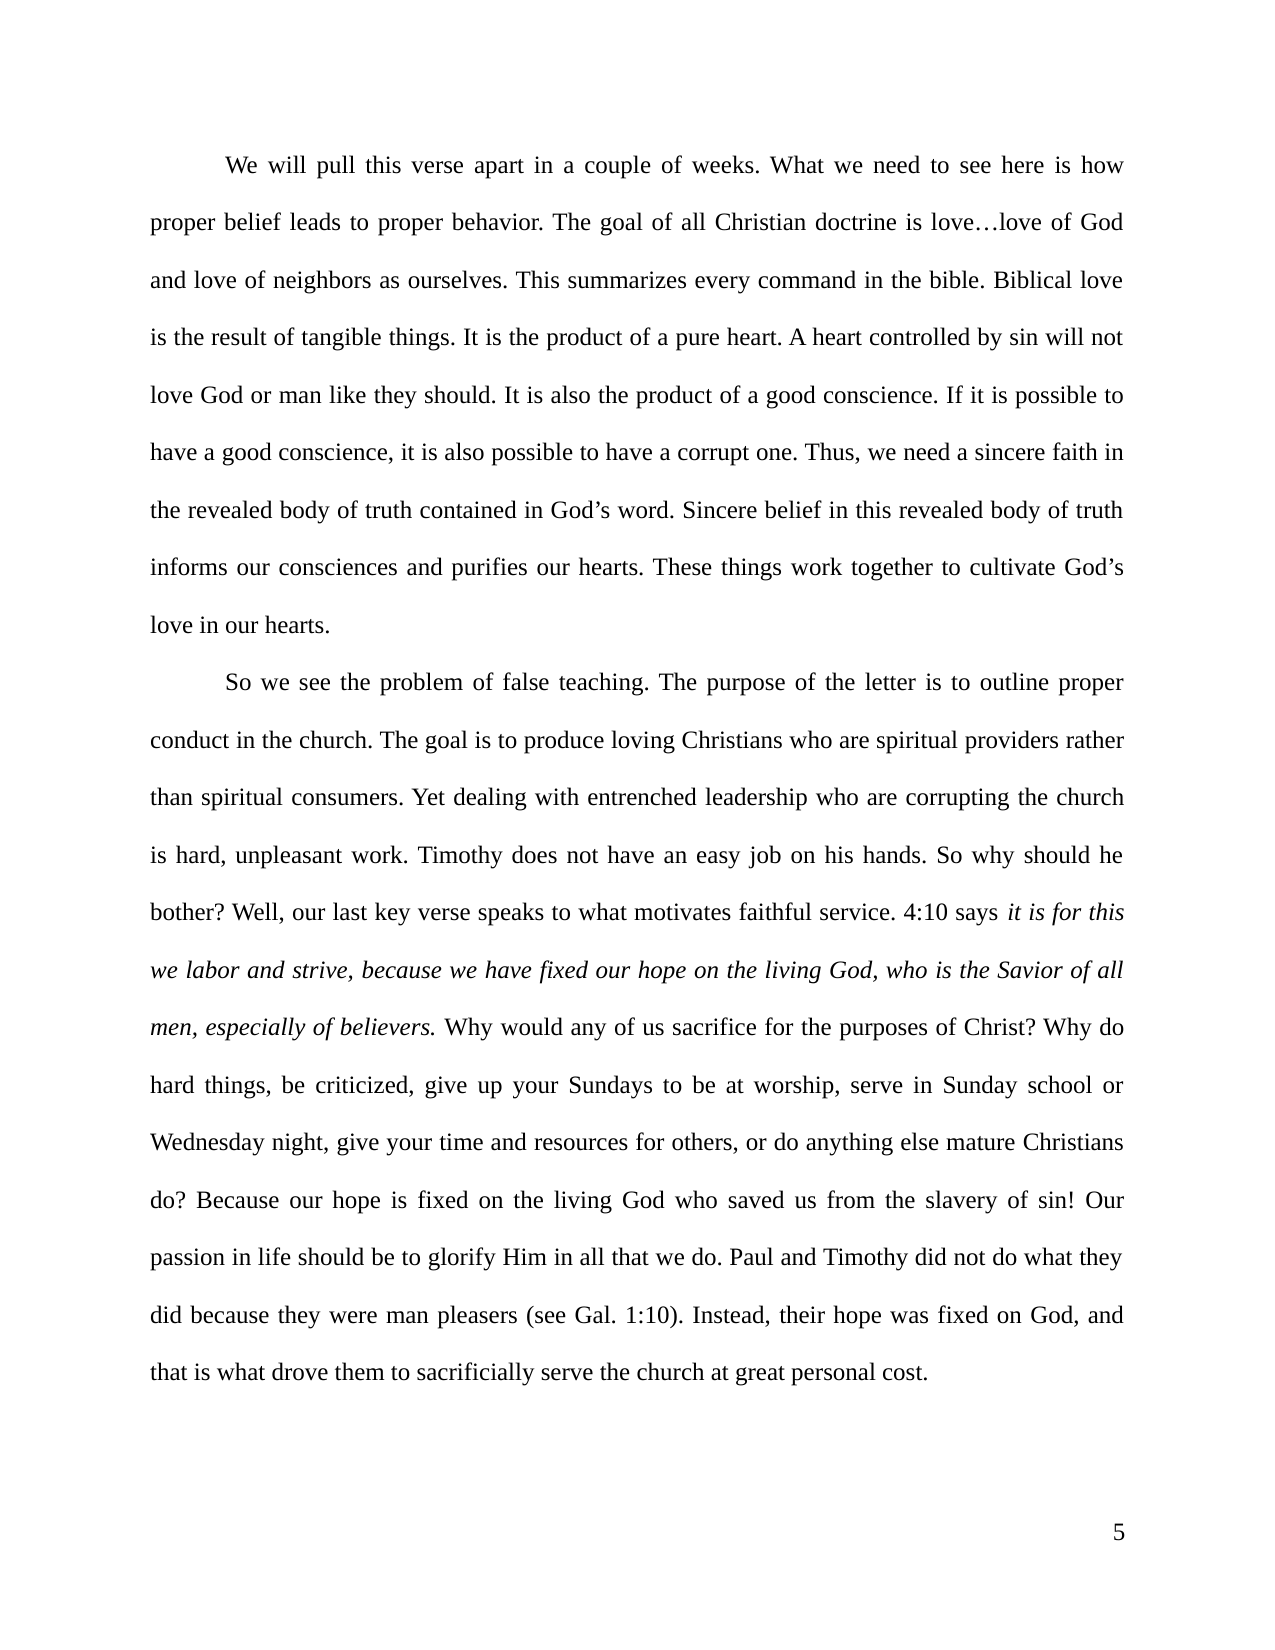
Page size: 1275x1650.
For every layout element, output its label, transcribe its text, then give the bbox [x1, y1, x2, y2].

text So we see the problem of false teaching. The purpose of the letter is to outline proper conduct in the church. The goal is to produce loving Christians who are spiritual providers rather than spiritual consumers. Yet dealing with entrenched leadership who are corrupting the church is hard, unpleasant work. Timothy does not have an easy job on his hands. So why should he bother? Well, our last key verse speaks to what motivates faithful service. 4:10 says it is for this we labor and strive, because we have fixed our hope on the living God, who is the Savior of all men, especially of believers. Why would any of us sacrifice for the purposes of Christ? Why do hard things, be criticized, give up your Sundays to be at worship, serve in Sunday school or Wednesday night, give your time and resources for others, or do anything else mature Christians do? Because our hope is fixed on the living God who saved us from the slavery of sin! Our passion in life should be to glorify Him in all that we do. Paul and Timothy did not do what they did because they were man pleasers (see Gal. 1:10). Instead, their hope was fixed on God, and that is what drove them to sacrificially serve the church at great personal cost. [150, 667, 1125, 1386]
text We will pull this verse apart in a couple of weeks. What we need to see here is how proper belief leads to proper behavior. The goal of all Christian doctrine is love…love of God and love of neighbors as ourselves. This summarizes every command in the bible. Biblical love is the result of tangible things. It is the product of a pure heart. A heart controlled by sin will not love God or man like they should. It is also the product of a good conscience. If it is possible to have a good conscience, it is also possible to have a corrupt one. Thus, we need a sincere faith in the revealed body of truth contained in God’s word. Sincere belief in this revealed body of truth informs our consciences and purifies our hearts. These things work together to cultivate God’s love in our hearts. [150, 150, 1125, 639]
